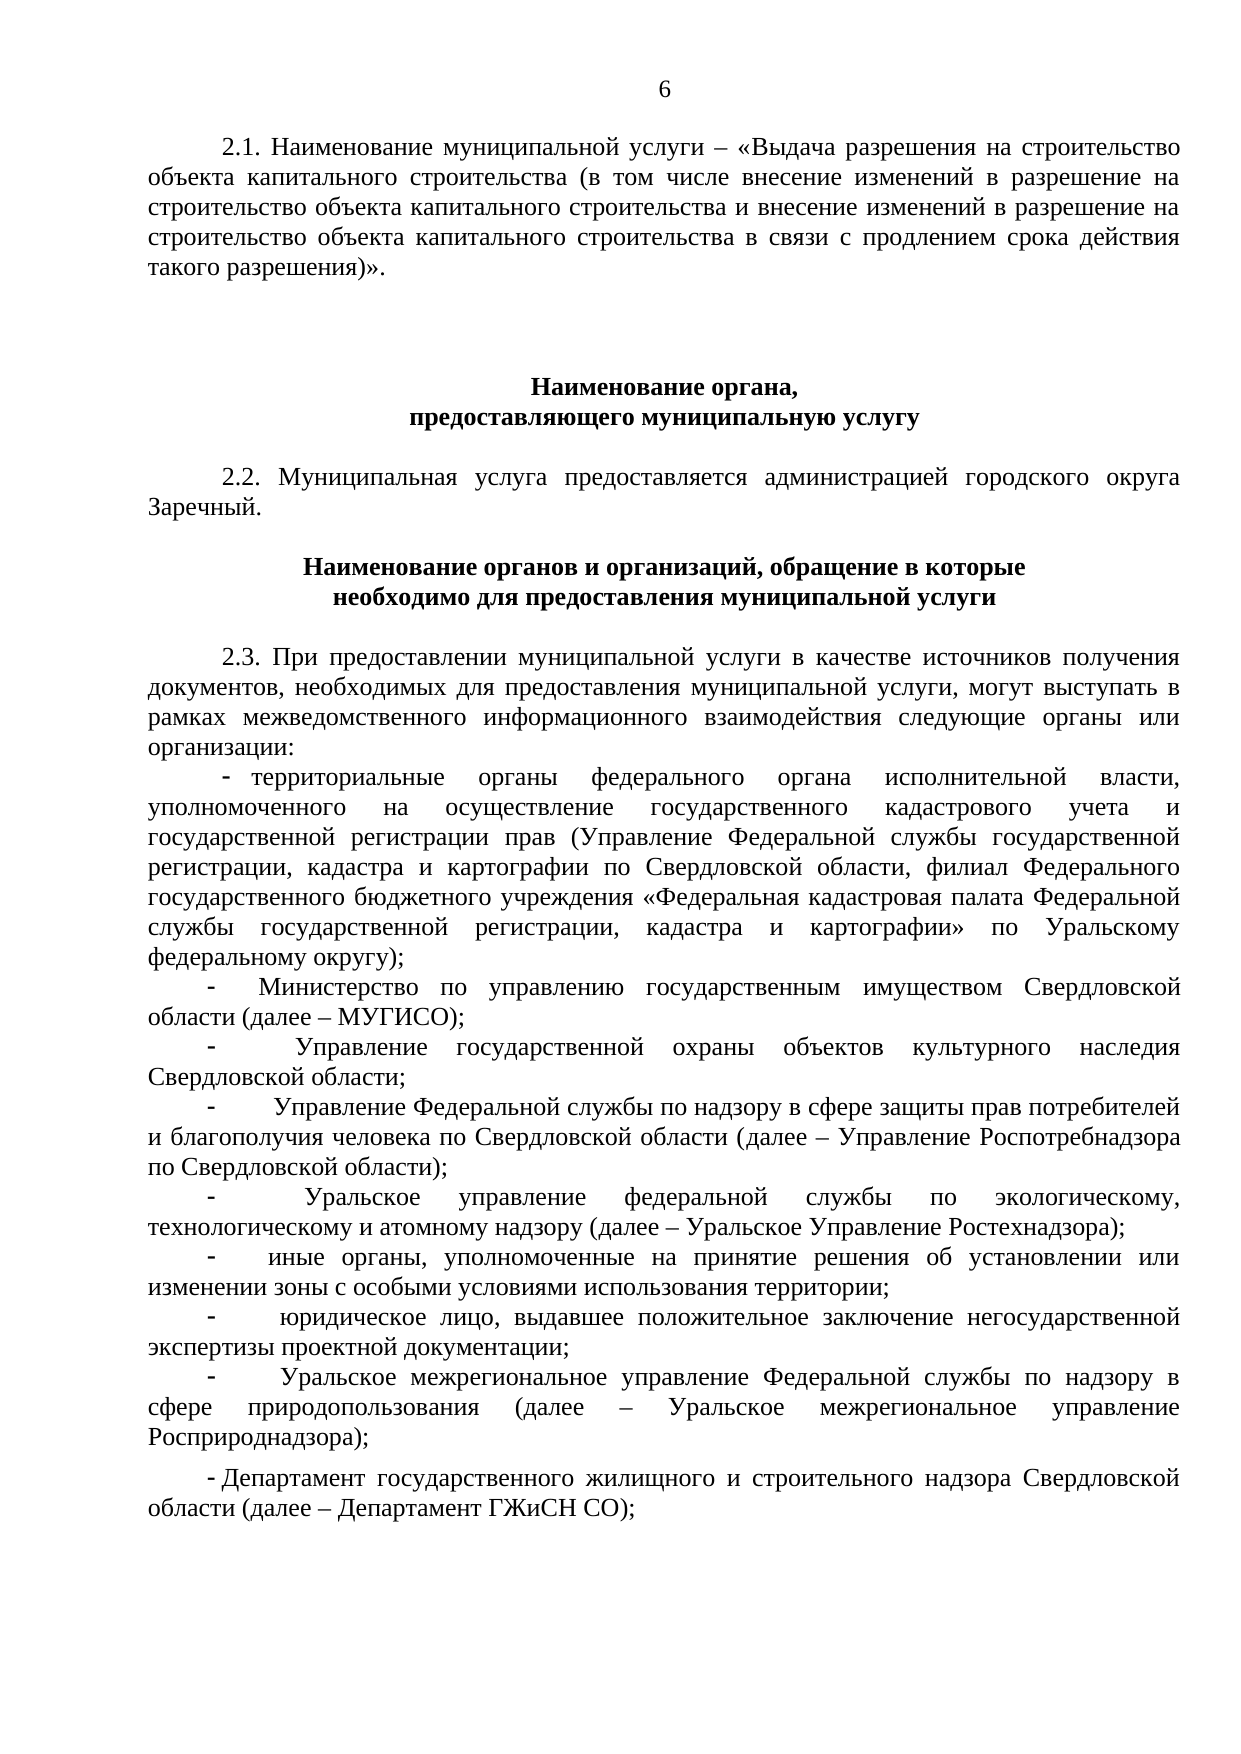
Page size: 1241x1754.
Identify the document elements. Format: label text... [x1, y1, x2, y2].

text 2.1. Наименование муниципальной услуги – «Выдача разрешения на строительство объекта капитального строительства (в том числе внесение изменений в разрешение на строительство объекта капитального строительства и внесение изменений в разрешение на строительство объекта капитального строительства в связи с продлением срока действия такого разрешения)». [148, 131, 1181, 281]
list юридическое лицо, выдавшее положительное заключение негосударственной экспертизы проектной документации; [148, 1301, 1181, 1361]
list Управление Федеральной службы по надзору в сфере защиты прав потребителей и благополучия человека по Свердловской области (далее ‒ Управление Роспотребнадзора по Свердловской области); [148, 1091, 1181, 1181]
text Наименование органа, [148, 371, 1181, 401]
text 2.3. При предоставлении муниципальной услуги в качестве источников получения документов, необходимых для предоставления муниципальной услуги, могут выступать в рамках межведомственного информационного взаимодействия следующие органы или организации: [148, 641, 1181, 761]
text предоставляющего муниципальную услугу [148, 401, 1181, 431]
list Уральское управление федеральной службы по экологическому, технологическому и атомному надзору (далее ‒ Уральское Управление Ростехнадзора); [148, 1181, 1181, 1241]
list Департамент государственного жилищного и строительного надзора Свердловской области (далее – Департамент ГЖиСН СО); [148, 1462, 1181, 1522]
text 2.2. Муниципальная услуга предоставляется администрацией городского округа Заречный. [148, 461, 1181, 521]
text Наименование органов и организаций, обращение в которые [148, 551, 1181, 581]
list Министерство по управлению государственным имуществом Свердловской области (далее ‒ МУГИСО); [148, 971, 1181, 1031]
text необходимо для предоставления муниципальной услуги [148, 581, 1181, 611]
list иные органы, уполномоченные на принятие решения об установлении или изменении зоны с особыми условиями использования территории; [148, 1241, 1181, 1301]
list Управление государственной охраны объектов культурного наследия Свердловской области; [148, 1031, 1181, 1091]
list территориальные органы федерального органа исполнительной власти, уполномоченного на осуществление государственного кадастрового учета и государственной регистрации прав (Управление Федеральной службы государственной регистрации, кадастра и картографии по Свердловской области, филиал Федерального государственного бюджетного учреждения «Федеральная кадастровая палата Федеральной службы государственной регистрации, кадастра и картографии» по Уральскому федеральному округу); [148, 761, 1181, 971]
list Уральское межрегиональное управление Федеральной службы по надзору в сфере природопользования (далее – Уральское межрегиональное управление Росприроднадзора); [148, 1361, 1181, 1451]
